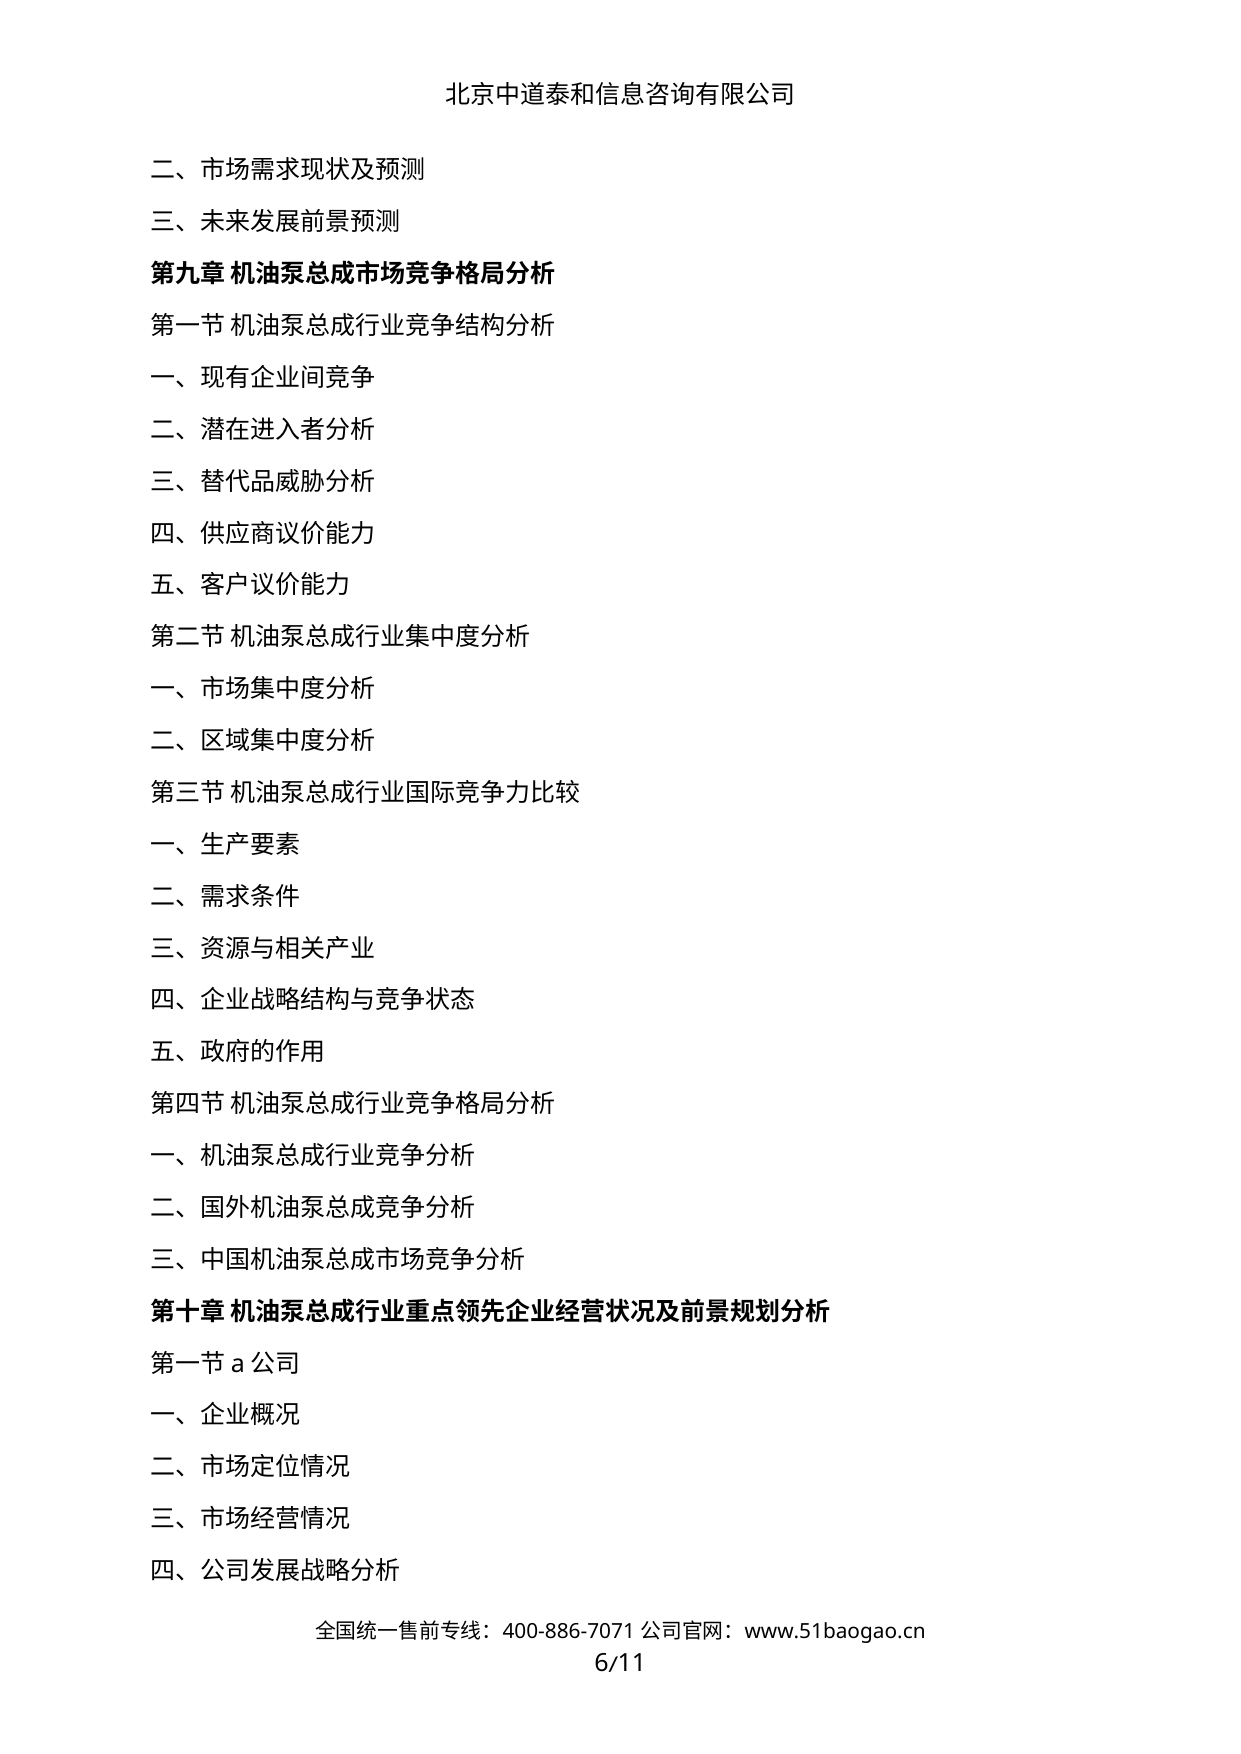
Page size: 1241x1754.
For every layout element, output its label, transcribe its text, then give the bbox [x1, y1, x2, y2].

text 五、政府的作用 [150, 1032, 1090, 1068]
text 一、现有企业间竞争 [150, 357, 1090, 394]
text 二、需求条件 [150, 876, 1090, 912]
text 三、替代品威胁分析 [150, 461, 1090, 497]
text 第二节 机油泵总成行业集中度分析 [150, 617, 1090, 653]
text 第十章 机油泵总成行业重点领先企业经营状况及前景规划分析 [150, 1291, 1090, 1327]
text 第三节 机油泵总成行业国际竞争力比较 [150, 772, 1090, 809]
text 三、未来发展前景预测 [150, 202, 1090, 238]
text 第一节 机油泵总成行业竞争结构分析 [150, 306, 1090, 342]
text 一、机油泵总成行业竞争分析 [150, 1136, 1090, 1172]
text 第四节 机油泵总成行业竞争格局分析 [150, 1084, 1090, 1120]
text 第九章 机油泵总成市场竞争格局分析 [150, 254, 1090, 290]
text 二、市场定位情况 [150, 1447, 1090, 1483]
text 四、企业战略结构与竞争状态 [150, 980, 1090, 1016]
text 二、潜在进入者分析 [150, 409, 1090, 446]
text 三、市场经营情况 [150, 1499, 1090, 1535]
text 第一节 a公司 [150, 1343, 1090, 1379]
text 二、市场需求现状及预测 [150, 150, 1090, 186]
text 三、中国机油泵总成市场竞争分析 [150, 1239, 1090, 1276]
text 一、生产要素 [150, 824, 1090, 861]
text 二、区域集中度分析 [150, 721, 1090, 757]
text 三、资源与相关产业 [150, 928, 1090, 964]
text 二、国外机油泵总成竞争分析 [150, 1187, 1090, 1224]
text 五、客户议价能力 [150, 565, 1090, 601]
text 一、企业概况 [150, 1395, 1090, 1431]
text 四、公司发展战略分析 [150, 1551, 1090, 1587]
text 一、市场集中度分析 [150, 669, 1090, 705]
text 四、供应商议价能力 [150, 513, 1090, 549]
